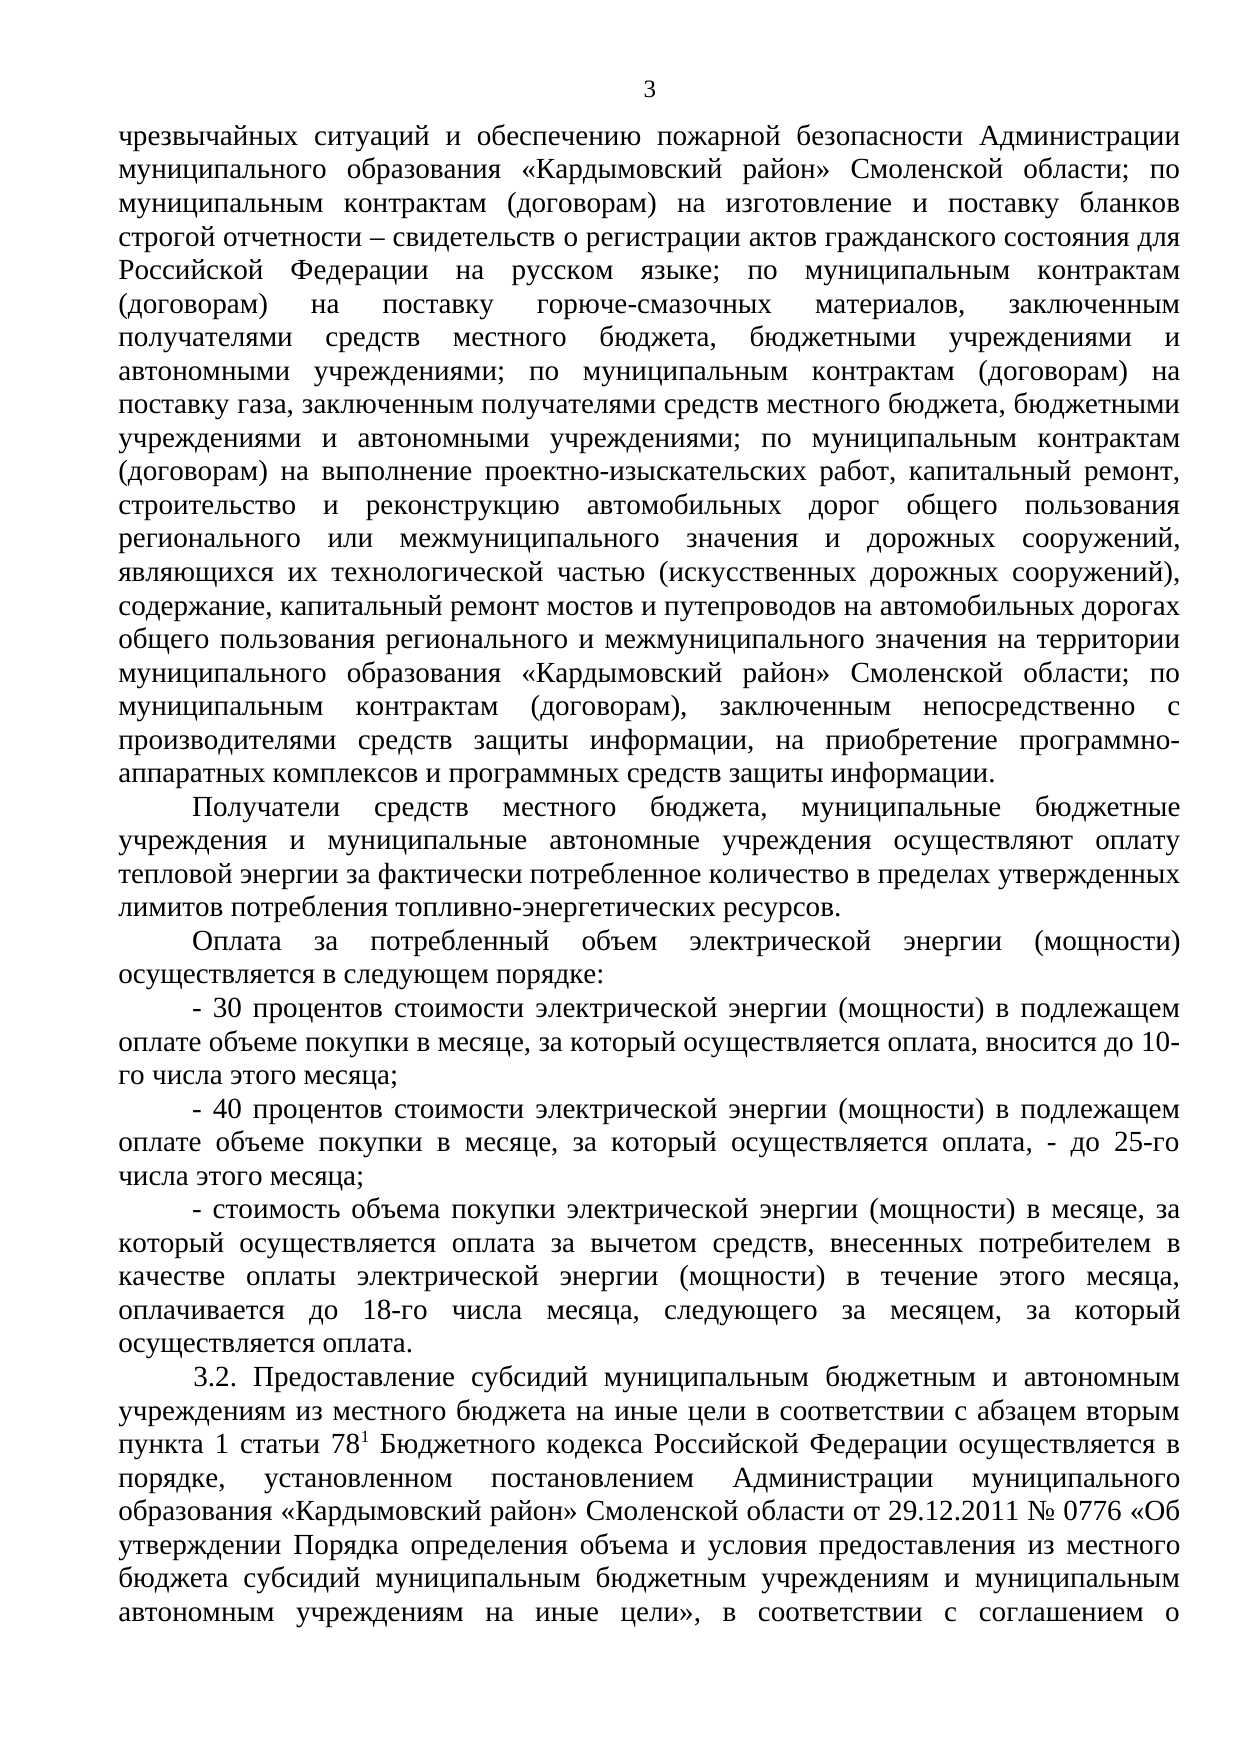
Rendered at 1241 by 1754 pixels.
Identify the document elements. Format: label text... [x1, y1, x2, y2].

text Оплата за потребленный объем электрической энергии (мощности) осуществляется в следующем порядке: [118, 923, 1181, 990]
text - 40 процентов стоимости электрической энергии (мощности) в подлежащем оплате объеме покупки в месяце, за который осуществляется оплата, - до 25-го числа этого месяца; [118, 1091, 1181, 1191]
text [118, 1359, 1181, 1627]
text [118, 118, 1181, 789]
text - стоимость объема покупки электрической энергии (мощности) в месяце, за который осуществляется оплата за вычетом средств, внесенных потребителем в качестве оплаты электрической энергии (мощности) в течение этого месяца, оплачивается до 18-го числа месяца, следующего за месяцем, за который осуществляется оплата. [118, 1191, 1181, 1359]
text - 30 процентов стоимости электрической энергии (мощности) в подлежащем оплате объеме покупки в месяце, за который осуществляется оплата, вносится до 10-го числа этого месяца; [118, 990, 1181, 1091]
text Получатели средств местного бюджета, муниципальные бюджетные учреждения и муниципальные автономные учреждения осуществляют оплату тепловой энергии за фактически потребленное количество в пределах утвержденных лимитов потребления топливно-энергетических ресурсов. [118, 789, 1181, 923]
